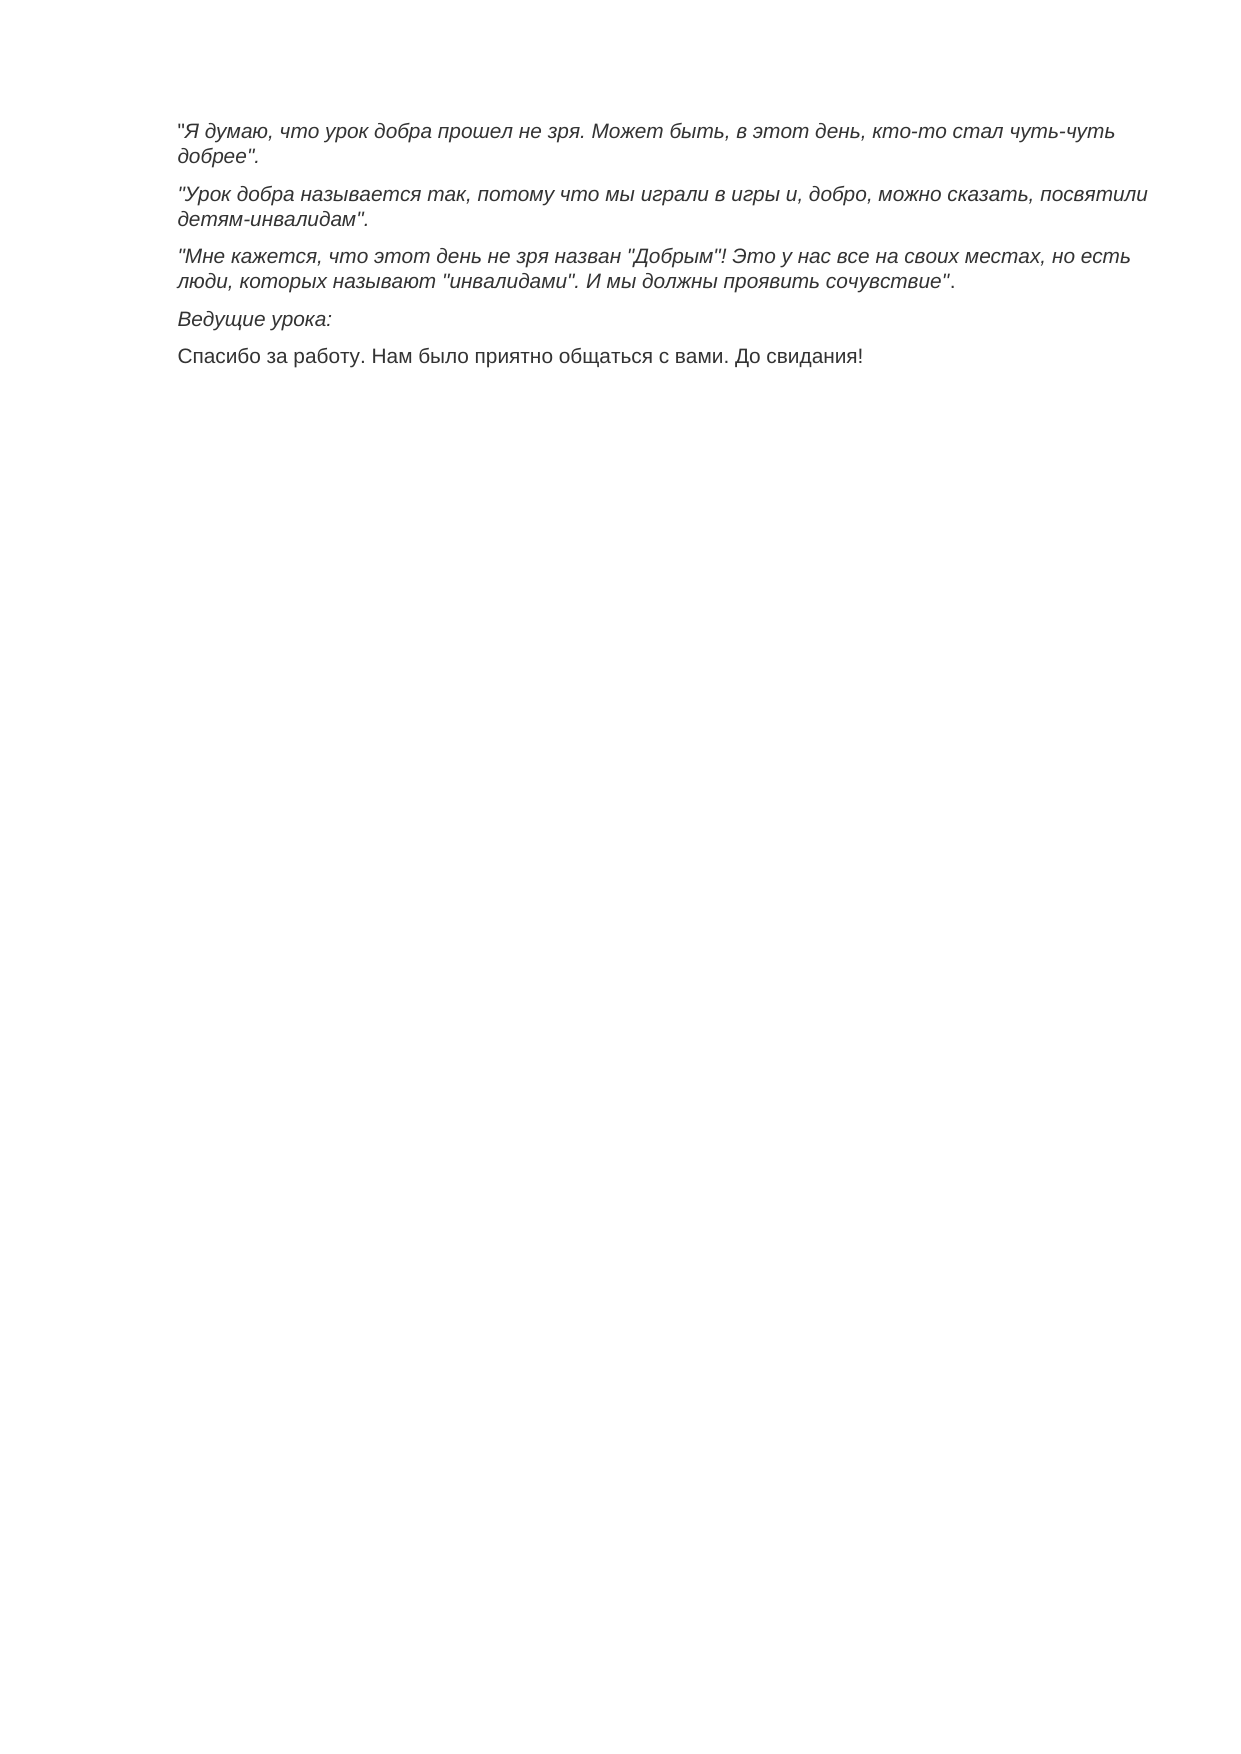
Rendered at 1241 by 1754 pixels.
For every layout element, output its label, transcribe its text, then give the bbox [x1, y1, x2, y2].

text Ведущие урока: [177, 306, 1152, 331]
text "Урок добра называется так, потому что мы играли в игры и, добро, можно сказать, посвятили детям-инвалидам". [177, 181, 1152, 231]
text Спасибо за работу. Нам было приятно общаться с вами. До свидания! [177, 343, 1152, 368]
text "Я думаю, что урок добра прошел не зря. Может быть, в этот день, кто-то стал чуть-чуть добрее". [177, 118, 1152, 168]
text "Мне кажется, что этот день не зря назван "Добрым"! Это у нас все на своих местах, но есть люди, которых называют "инвалидами". И мы должны проявить сочувствие". [177, 243, 1152, 293]
